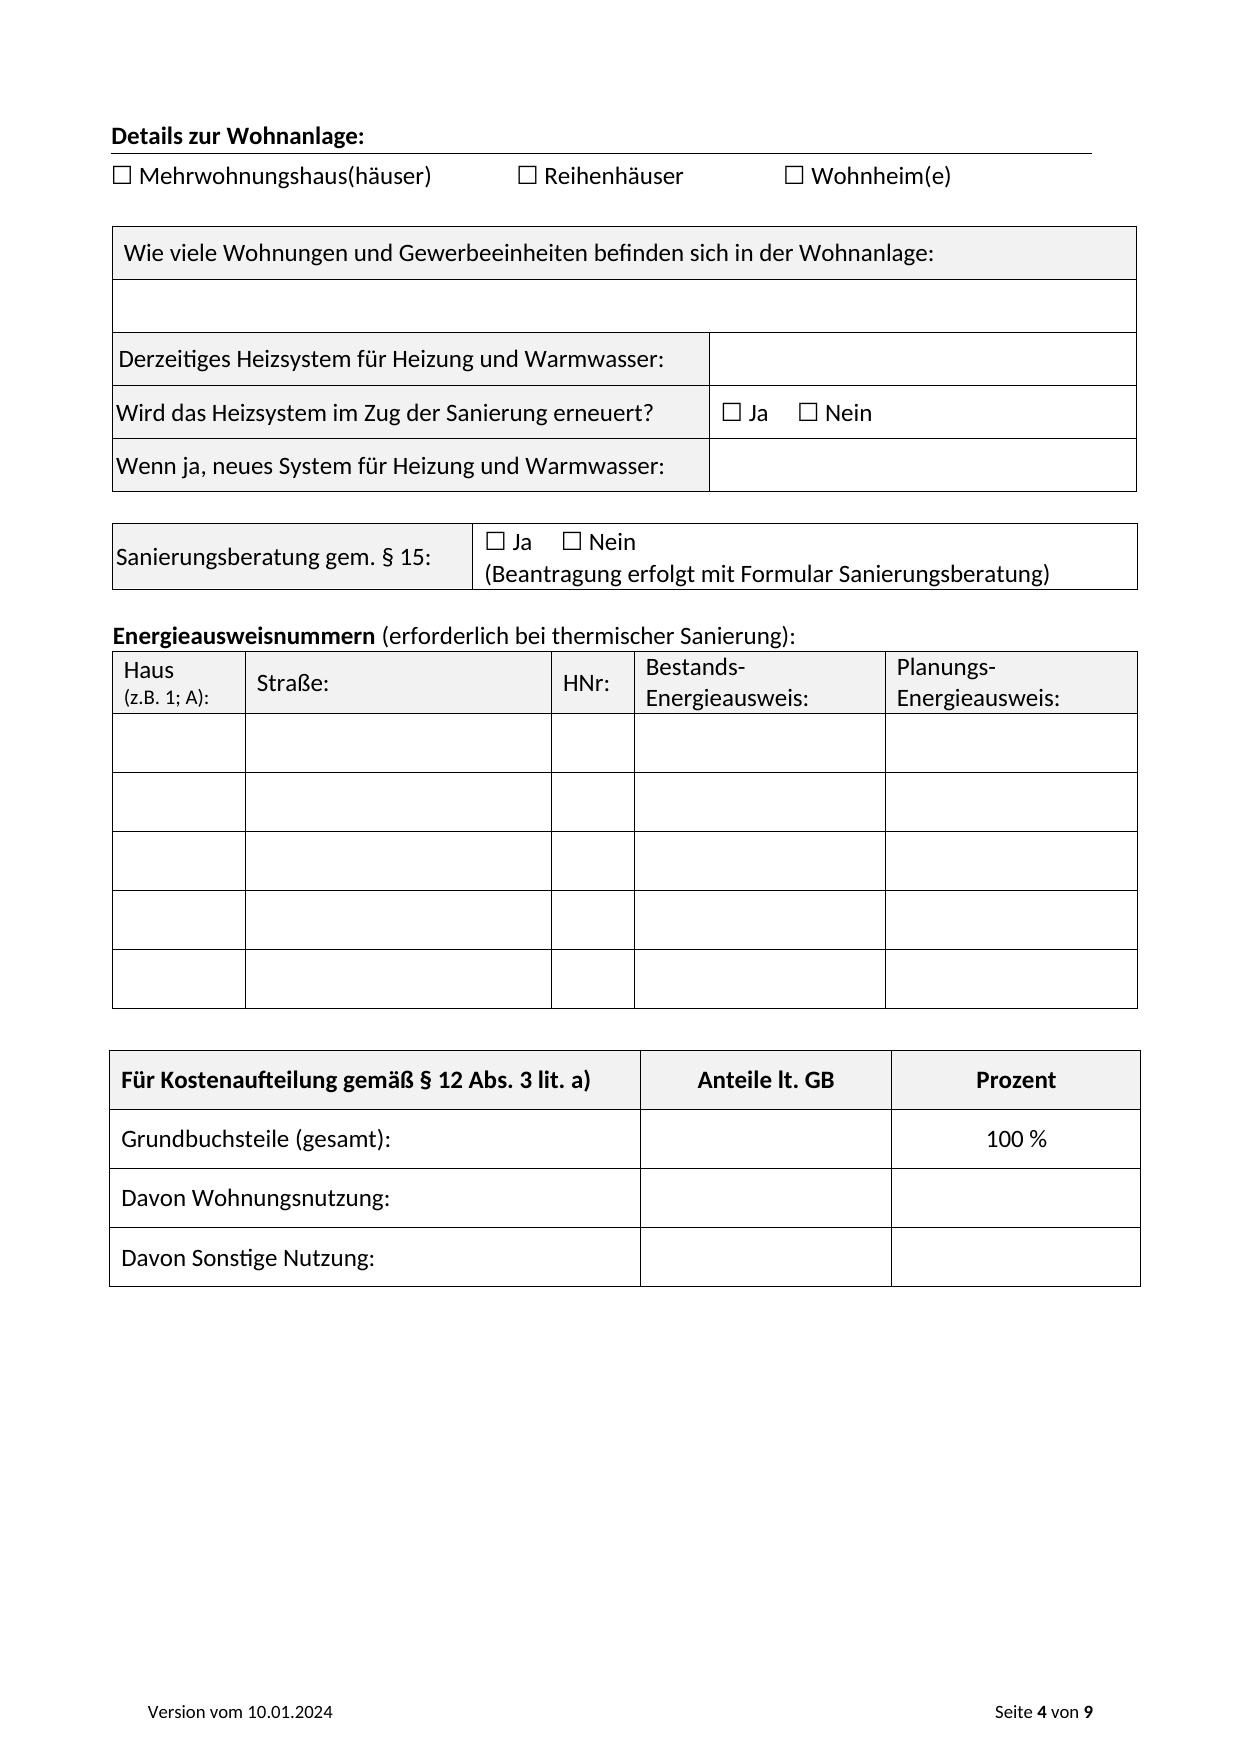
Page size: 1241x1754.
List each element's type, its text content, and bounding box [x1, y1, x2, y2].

table_cell [886, 773, 1137, 831]
table_header Ja Nein (Beantragung erfolgt mit Formular Sanierungsberatung) [473, 524, 1137, 588]
table_header Straße: [246, 652, 551, 713]
table_cell [246, 950, 551, 1008]
table_cell [113, 950, 245, 1008]
table_header Wie viele Wohnungen und Gewerbeeinheiten befinden sich in der Wohnanlage: [113, 227, 1136, 279]
table_cell [246, 773, 551, 831]
table_header Anteile lt. GB [641, 1051, 891, 1109]
table_cell Wird das Heizsystem im Zug der Sanierung erneuert? [113, 386, 709, 438]
table_cell [552, 714, 634, 772]
table_cell Derzeitiges Heizsystem für Heizung und Warmwasser: [113, 333, 709, 385]
table_header Prozent [892, 1051, 1140, 1109]
table_cell Grundbuchsteile (gesamt): [110, 1110, 640, 1168]
table_cell [113, 280, 1136, 332]
text Details zur Wohnanlage: [111, 120, 1092, 153]
table_cell [113, 714, 245, 772]
table_cell Ja Nein [710, 386, 1136, 438]
table_cell Davon Sonstige Nutzung: [110, 1228, 640, 1286]
table_cell [635, 950, 885, 1008]
table_cell [892, 1169, 1140, 1227]
table_cell [886, 832, 1137, 890]
table_header Haus (z.B. 1; A): [113, 652, 245, 713]
table_header Planungs-Energieausweis: [886, 652, 1137, 713]
table_cell [113, 891, 245, 949]
table_cell 100 % [892, 1110, 1140, 1168]
table_cell Wenn ja, neues System für Heizung und Warmwasser: [113, 439, 709, 491]
table_header Mehrwohnungshaus(häuser) [111, 154, 517, 195]
table_cell [710, 439, 1136, 491]
table_cell [635, 714, 885, 772]
table_cell [641, 1228, 891, 1286]
table_header HNr: [552, 652, 634, 713]
table_cell [552, 773, 634, 831]
table_cell [641, 1110, 891, 1168]
table_cell [246, 891, 551, 949]
table_cell [552, 891, 634, 949]
table_cell [113, 773, 245, 831]
table_header Für Kostenaufteilung gemäß § 12 Abs. 3 lit. a) [110, 1051, 640, 1109]
table_cell [246, 714, 551, 772]
table_header Bestands-Energieausweis: [635, 652, 885, 713]
text Energieausweisnummern (erforderlich bei thermischer Sanierung): [113, 620, 1092, 651]
table_cell [552, 832, 634, 890]
table_cell [886, 714, 1137, 772]
table_cell [886, 891, 1137, 949]
table_cell [710, 333, 1136, 385]
table_cell Davon Wohnungsnutzung: [110, 1169, 640, 1227]
table_cell [246, 832, 551, 890]
table_cell [552, 950, 634, 1008]
table_cell [635, 832, 885, 890]
table_cell [641, 1169, 891, 1227]
table_header Reihenhäuser Wohnheim(e) [517, 154, 1136, 195]
table_cell [635, 891, 885, 949]
table_cell [635, 773, 885, 831]
table_header Sanierungsberatung gem. § 15: [113, 524, 472, 588]
table_cell [886, 950, 1137, 1008]
table_cell [892, 1228, 1140, 1286]
table_cell [113, 832, 245, 890]
